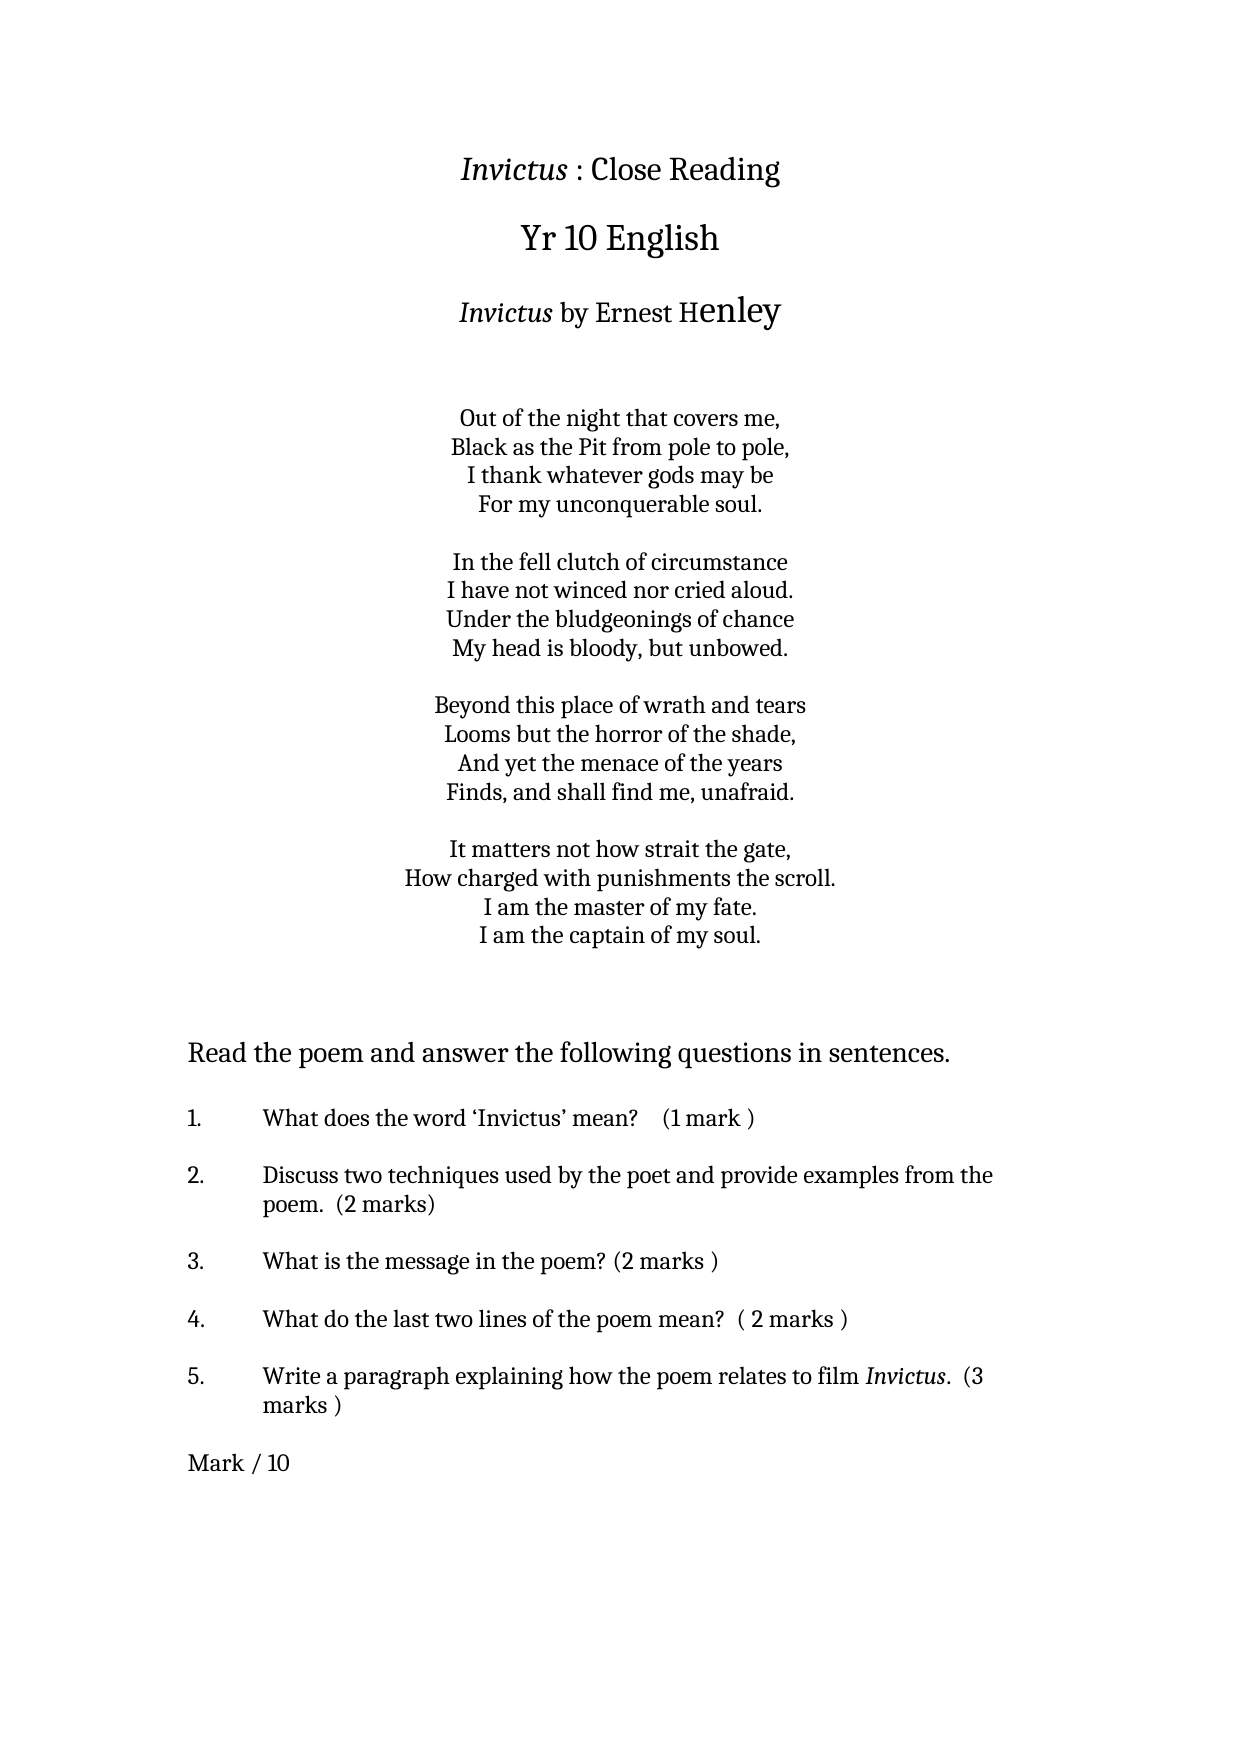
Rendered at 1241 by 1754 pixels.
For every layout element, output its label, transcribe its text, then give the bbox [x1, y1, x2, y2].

text My head is bloody, but unbowed. [187, 634, 1053, 663]
text Black as the Pit from pole to pole, [187, 433, 1053, 461]
text Under the bludgeonings of chance [187, 605, 1053, 634]
text Read the poem and answer the following questions in sentences. [187, 1036, 1053, 1070]
text Looms but the horror of the shade, [187, 720, 1053, 749]
text Out of the night that covers me, [187, 404, 1053, 433]
text Invictus : Close Reading [187, 150, 1053, 188]
text 5. Write a paragraph explaining how the poem relates to film Invictus. (3 marks ) [187, 1362, 1053, 1420]
text Finds, and shall find me, unafraid. [187, 778, 1053, 806]
text Mark / 10 [187, 1448, 1053, 1477]
text Yr 10 English [187, 217, 1053, 260]
text For my unconquerable soul. [187, 490, 1053, 519]
text I have not winced nor cried aloud. [187, 576, 1053, 605]
text How charged with punishments the scroll. [187, 864, 1053, 893]
text Invictus by Ernest Henley [187, 289, 1053, 332]
text I thank whatever gods may be [187, 461, 1053, 490]
text 4. What do the last two lines of the poem mean? ( 2 marks ) [187, 1305, 1053, 1333]
text It matters not how strait the gate, [187, 835, 1053, 864]
text 1. What does the word ‘Invictus’ mean? (1 mark ) [187, 1103, 1053, 1132]
text And yet the menace of the years [187, 749, 1053, 778]
text In the fell clutch of circumstance [187, 548, 1053, 576]
text I am the master of my fate. [187, 893, 1053, 921]
text I am the captain of my soul. [187, 921, 1053, 950]
text 3. What is the message in the poem? (2 marks ) [187, 1247, 1053, 1276]
text 2. Discuss two techniques used by the poet and provide examples from the poem. (2 marks) [187, 1161, 1053, 1218]
text Beyond this place of wrath and tears [187, 691, 1053, 720]
